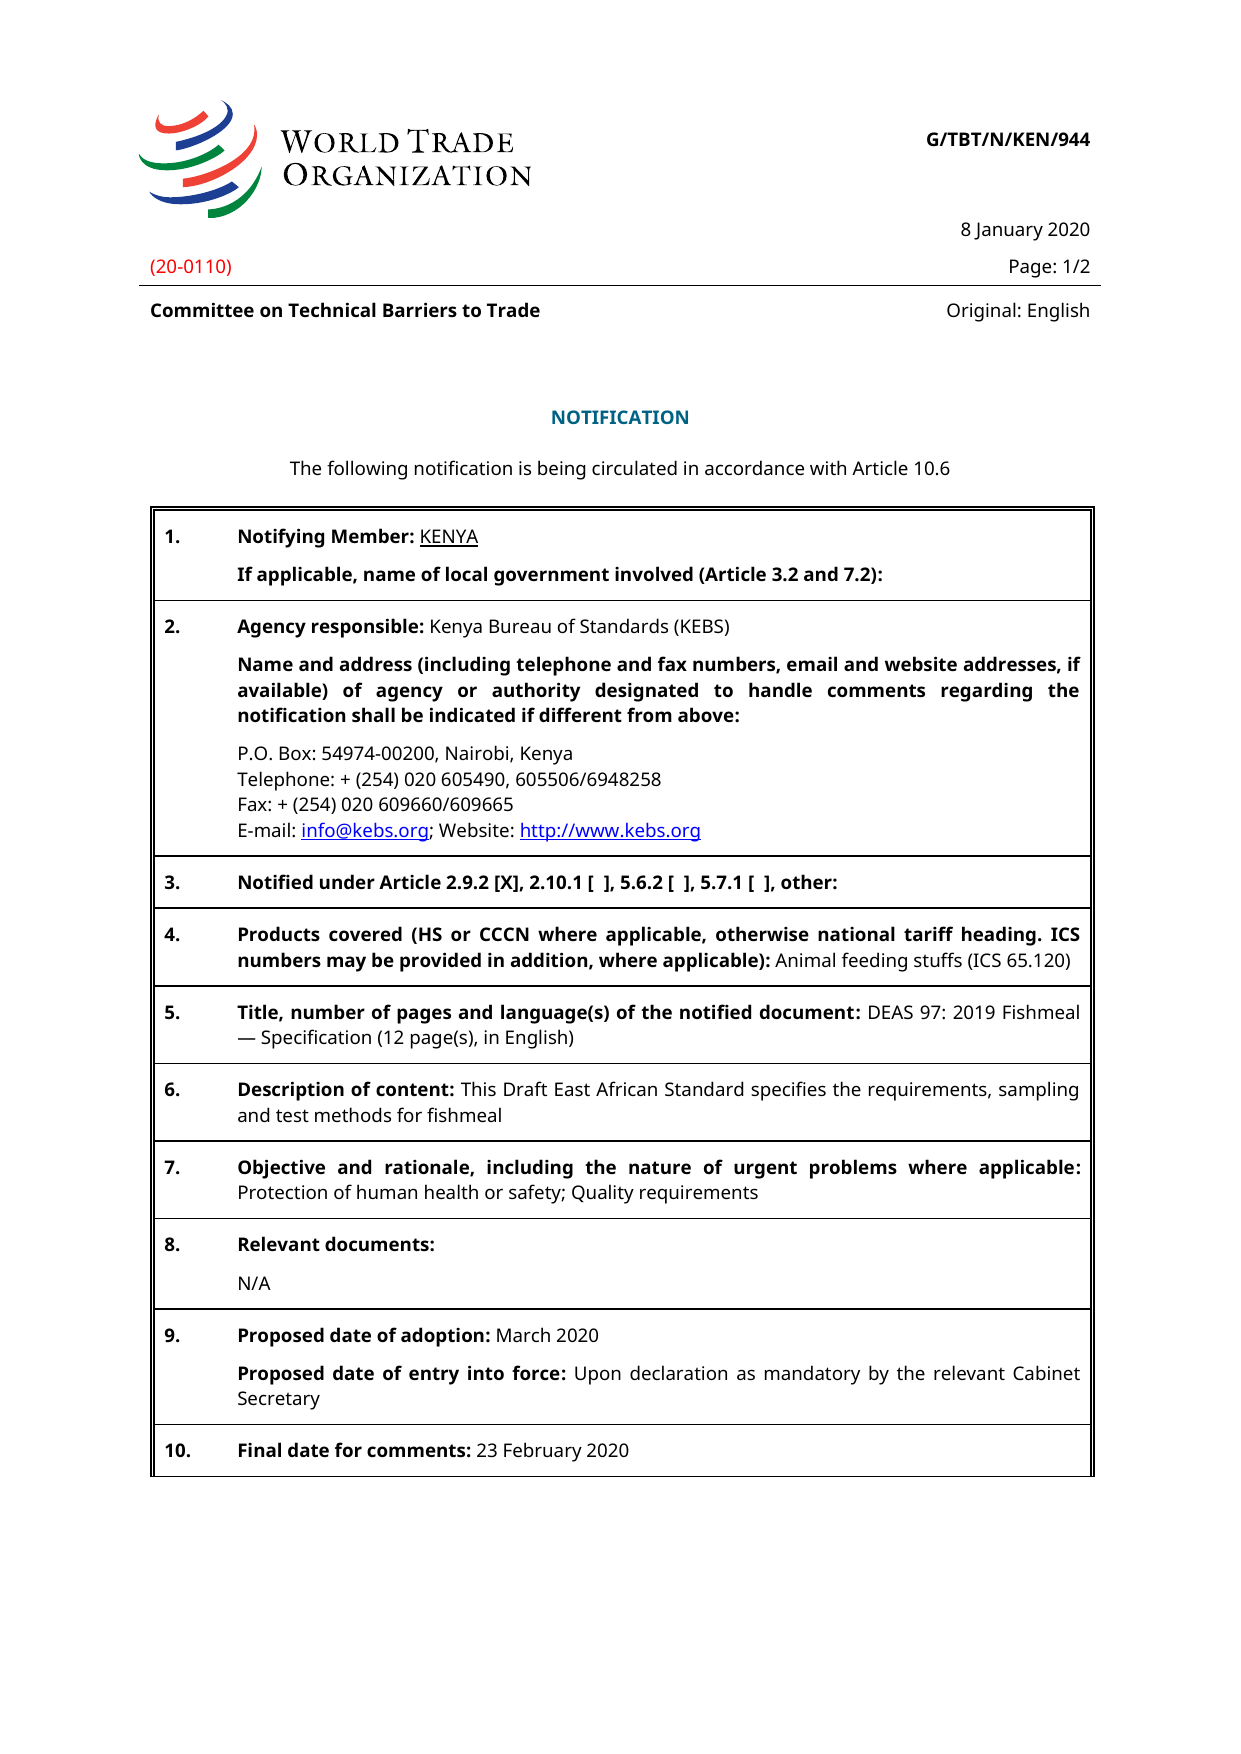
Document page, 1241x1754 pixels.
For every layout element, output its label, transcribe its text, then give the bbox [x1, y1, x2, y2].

table_cell 6. [155, 1064, 225, 1140]
table_cell Description of content: This Draft East African Standard specifies the requirements, sampling and test methods for fishmeal [225, 1064, 1090, 1140]
table_cell Relevant documents: N/A [225, 1219, 1090, 1308]
table_cell Proposed date of adoption: March 2020 Proposed date of entry into force: Upon declaration as mandatory by the relevant Cabinet Secretary [225, 1310, 1090, 1423]
table_cell 2. [155, 601, 225, 855]
table_cell 4. [155, 909, 225, 985]
table_cell Objective and rationale, including the nature of urgent problems where applicable: Protection of human health or safety; Quality requirements [225, 1142, 1090, 1218]
table_cell 8. [155, 1219, 225, 1308]
table_cell Products covered (HS or CCCN where applicable, otherwise national tariff heading. ICS numbers may be provided in addition, where applicable): Animal feeding stuffs (ICS 65.120) [225, 909, 1090, 985]
table_header 1. [155, 511, 225, 599]
table_cell 5. [155, 987, 225, 1062]
table_cell 10. [155, 1425, 225, 1476]
table_cell Title, number of pages and language(s) of the notified document: DEAS 97: 2019 Fishmeal — Specification (12 page(s), in English) [225, 987, 1090, 1062]
table_cell Final date for comments: 23 February 2020 [225, 1425, 1090, 1476]
table_header Notifying Member: Kenya If applicable, name of local government involved (Article 3.2 and 7.2): [225, 511, 1090, 599]
table_cell Notified under Article 2.9.2 [X], 2.10.1 [ ], 5.6.2 [ ], 5.7.1 [ ], other: [225, 857, 1090, 907]
title NOTIFICATION [150, 405, 1090, 430]
text The following notification is being circulated in accordance with Article 10.6 [150, 455, 1090, 481]
table_cell 9. [155, 1310, 225, 1423]
table_cell 3. [155, 857, 225, 907]
table_cell 7. [155, 1142, 225, 1218]
table_cell Agency responsible: Kenya Bureau of Standards (KEBS) Name and address (including telephone and fax numbers, email and website addresses, if available) of agency or authority designated to handle comments regarding the notification shall be indicated if different from above: P.O. Box: 54974-00200, Nairobi, Kenya Telephone: + (254) 020 605490, 605506/6948258 Fax: + (254) 020 609660/609665 E-mail: info@kebs.org; Website: http://www.kebs.org [225, 601, 1090, 855]
